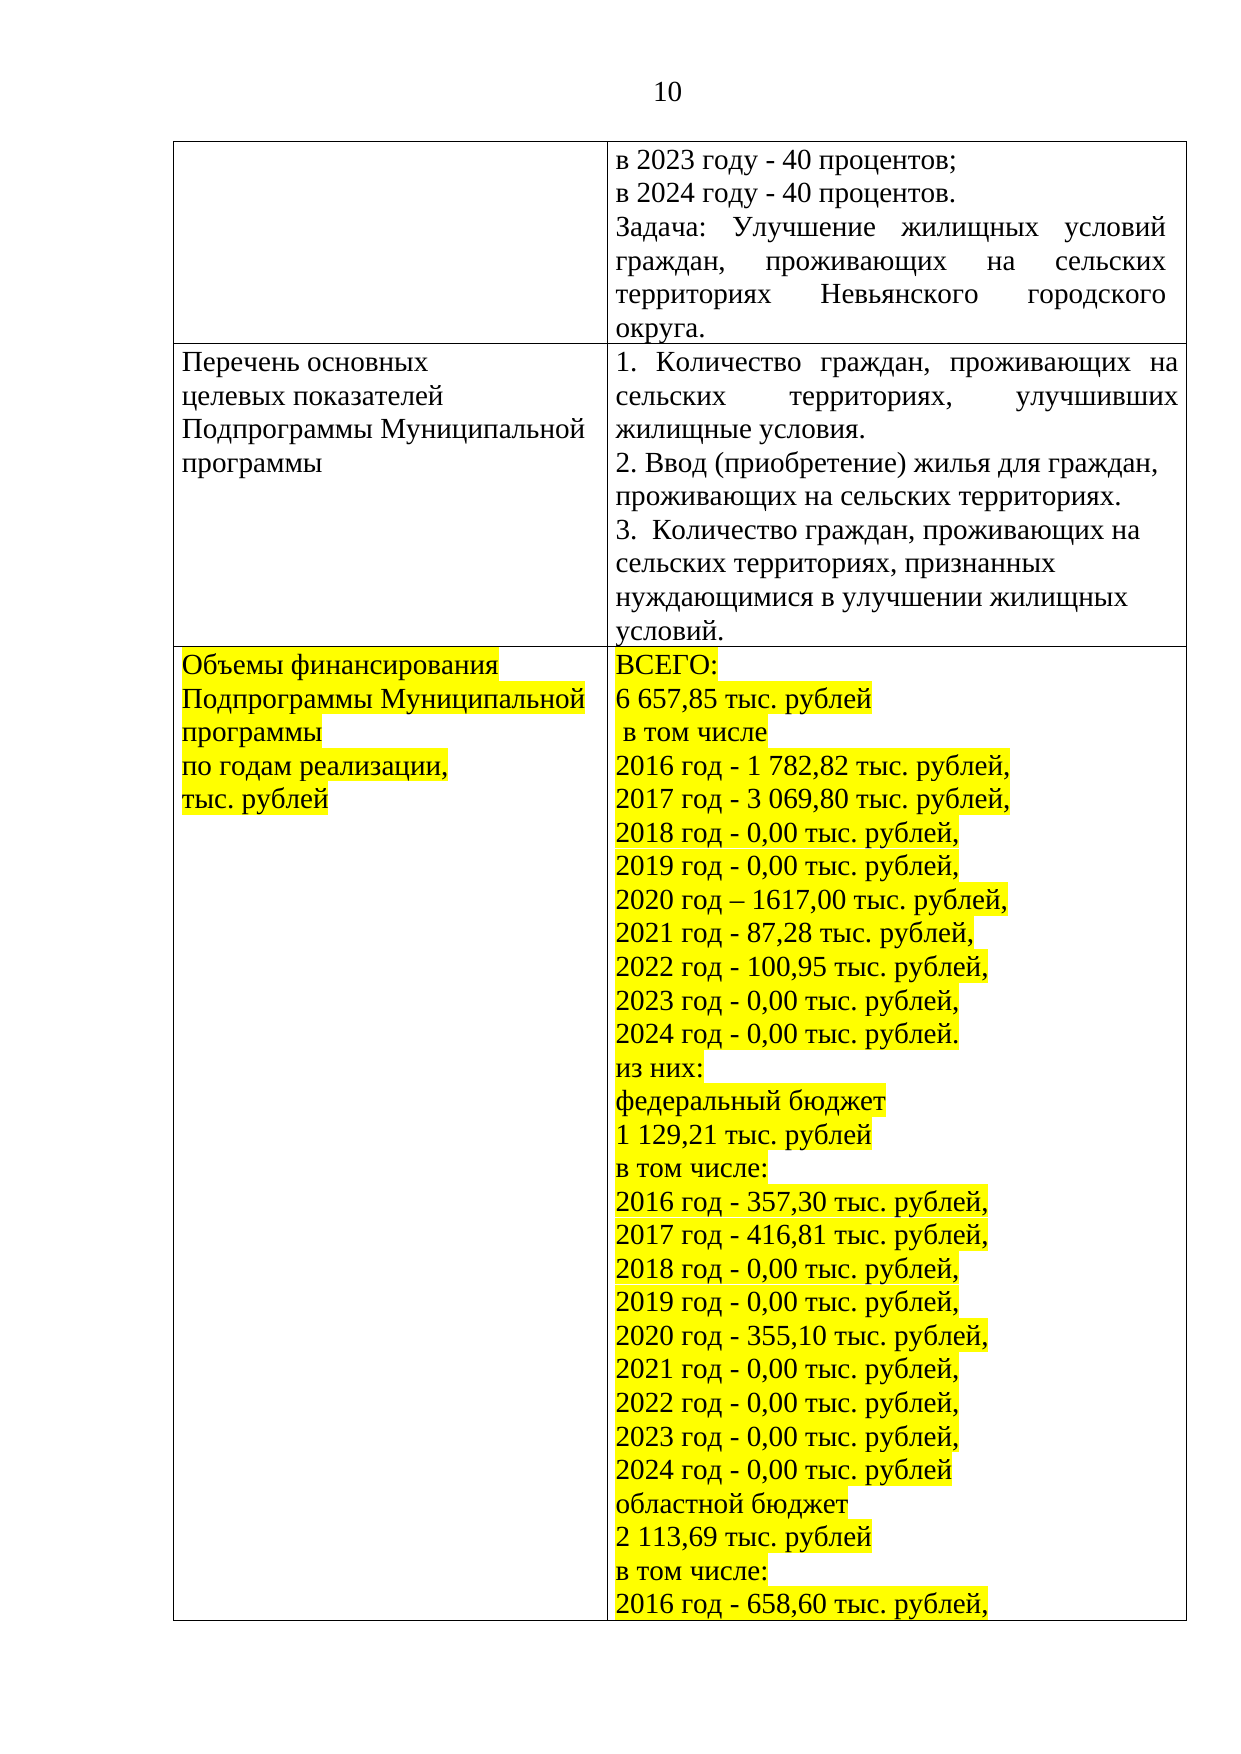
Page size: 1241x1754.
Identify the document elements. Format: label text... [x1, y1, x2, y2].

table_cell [608, 647, 1186, 1620]
table_cell Перечень основных целевых показателей Подпрограммы Муниципальной программы [174, 344, 607, 646]
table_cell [174, 647, 607, 1620]
table_cell 1. Количество граждан, проживающих на сельских территориях, улучшивших жилищные условия. 2. Ввод (приобретение) жилья для граждан, проживающих на сельских территориях. 3. Количество граждан, проживающих на сельских территориях, признанных нуждающимися в улучшении жилищных условий. [608, 344, 1186, 646]
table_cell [174, 142, 607, 343]
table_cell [608, 142, 1186, 343]
